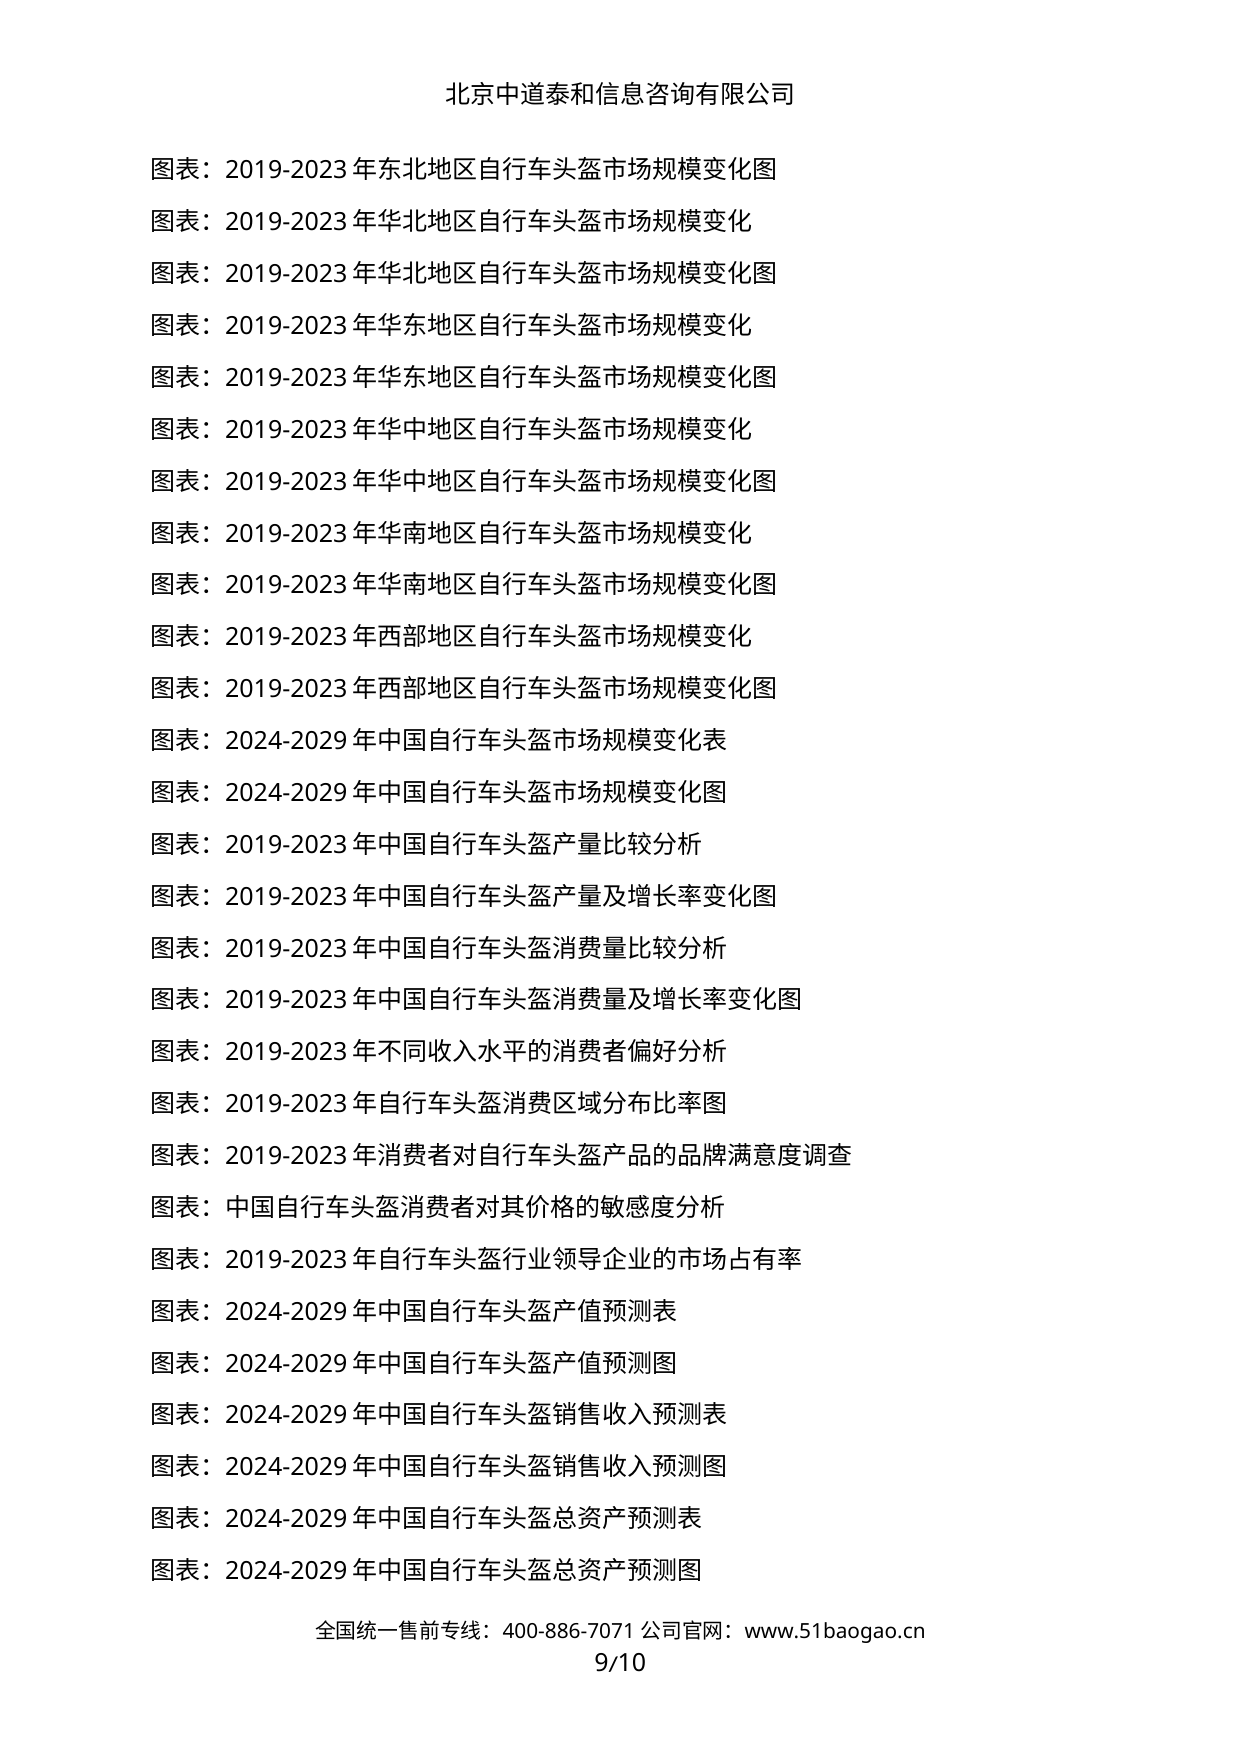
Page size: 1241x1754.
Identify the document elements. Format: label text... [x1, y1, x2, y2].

text 图表：2019-2023年华中地区自行车头盔市场规模变化图 [150, 461, 1090, 497]
text 图表：2019-2023年自行车头盔消费区域分布比率图 [150, 1084, 1090, 1120]
text 图表：2024-2029年中国自行车头盔产值预测图 [150, 1343, 1090, 1379]
text 图表：2024-2029年中国自行车头盔销售收入预测表 [150, 1395, 1090, 1431]
text 图表：2019-2023年华东地区自行车头盔市场规模变化图 [150, 357, 1090, 394]
text 图表：2024-2029年中国自行车头盔市场规模变化表 [150, 721, 1090, 757]
text 图表：2024-2029年中国自行车头盔产值预测表 [150, 1291, 1090, 1327]
text 图表：2019-2023年不同收入水平的消费者偏好分析 [150, 1032, 1090, 1068]
text 图表：2019-2023年华中地区自行车头盔市场规模变化 [150, 409, 1090, 446]
text 图表：2019-2023年华东地区自行车头盔市场规模变化 [150, 306, 1090, 342]
text 图表：2024-2029年中国自行车头盔总资产预测表 [150, 1499, 1090, 1535]
text 图表：2019-2023年自行车头盔行业领导企业的市场占有率 [150, 1239, 1090, 1276]
text 图表：2019-2023年消费者对自行车头盔产品的品牌满意度调查 [150, 1136, 1090, 1172]
text 图表：2019-2023年西部地区自行车头盔市场规模变化图 [150, 669, 1090, 705]
text 图表：2019-2023年中国自行车头盔消费量比较分析 [150, 928, 1090, 964]
text 图表：2019-2023年华北地区自行车头盔市场规模变化 [150, 202, 1090, 238]
text 图表：2019-2023年西部地区自行车头盔市场规模变化 [150, 617, 1090, 653]
text 图表：2019-2023年华南地区自行车头盔市场规模变化图 [150, 565, 1090, 601]
text 图表：2024-2029年中国自行车头盔总资产预测图 [150, 1551, 1090, 1587]
text 图表：2019-2023年中国自行车头盔消费量及增长率变化图 [150, 980, 1090, 1016]
text 图表：2019-2023年中国自行车头盔产量及增长率变化图 [150, 876, 1090, 912]
text 图表：2019-2023年华北地区自行车头盔市场规模变化图 [150, 254, 1090, 290]
text 图表：2019-2023年东北地区自行车头盔市场规模变化图 [150, 150, 1090, 186]
text 图表：2024-2029年中国自行车头盔市场规模变化图 [150, 772, 1090, 809]
text 图表：中国自行车头盔消费者对其价格的敏感度分析 [150, 1187, 1090, 1224]
text 图表：2019-2023年华南地区自行车头盔市场规模变化 [150, 513, 1090, 549]
text 图表：2019-2023年中国自行车头盔产量比较分析 [150, 824, 1090, 861]
text 图表：2024-2029年中国自行车头盔销售收入预测图 [150, 1447, 1090, 1483]
